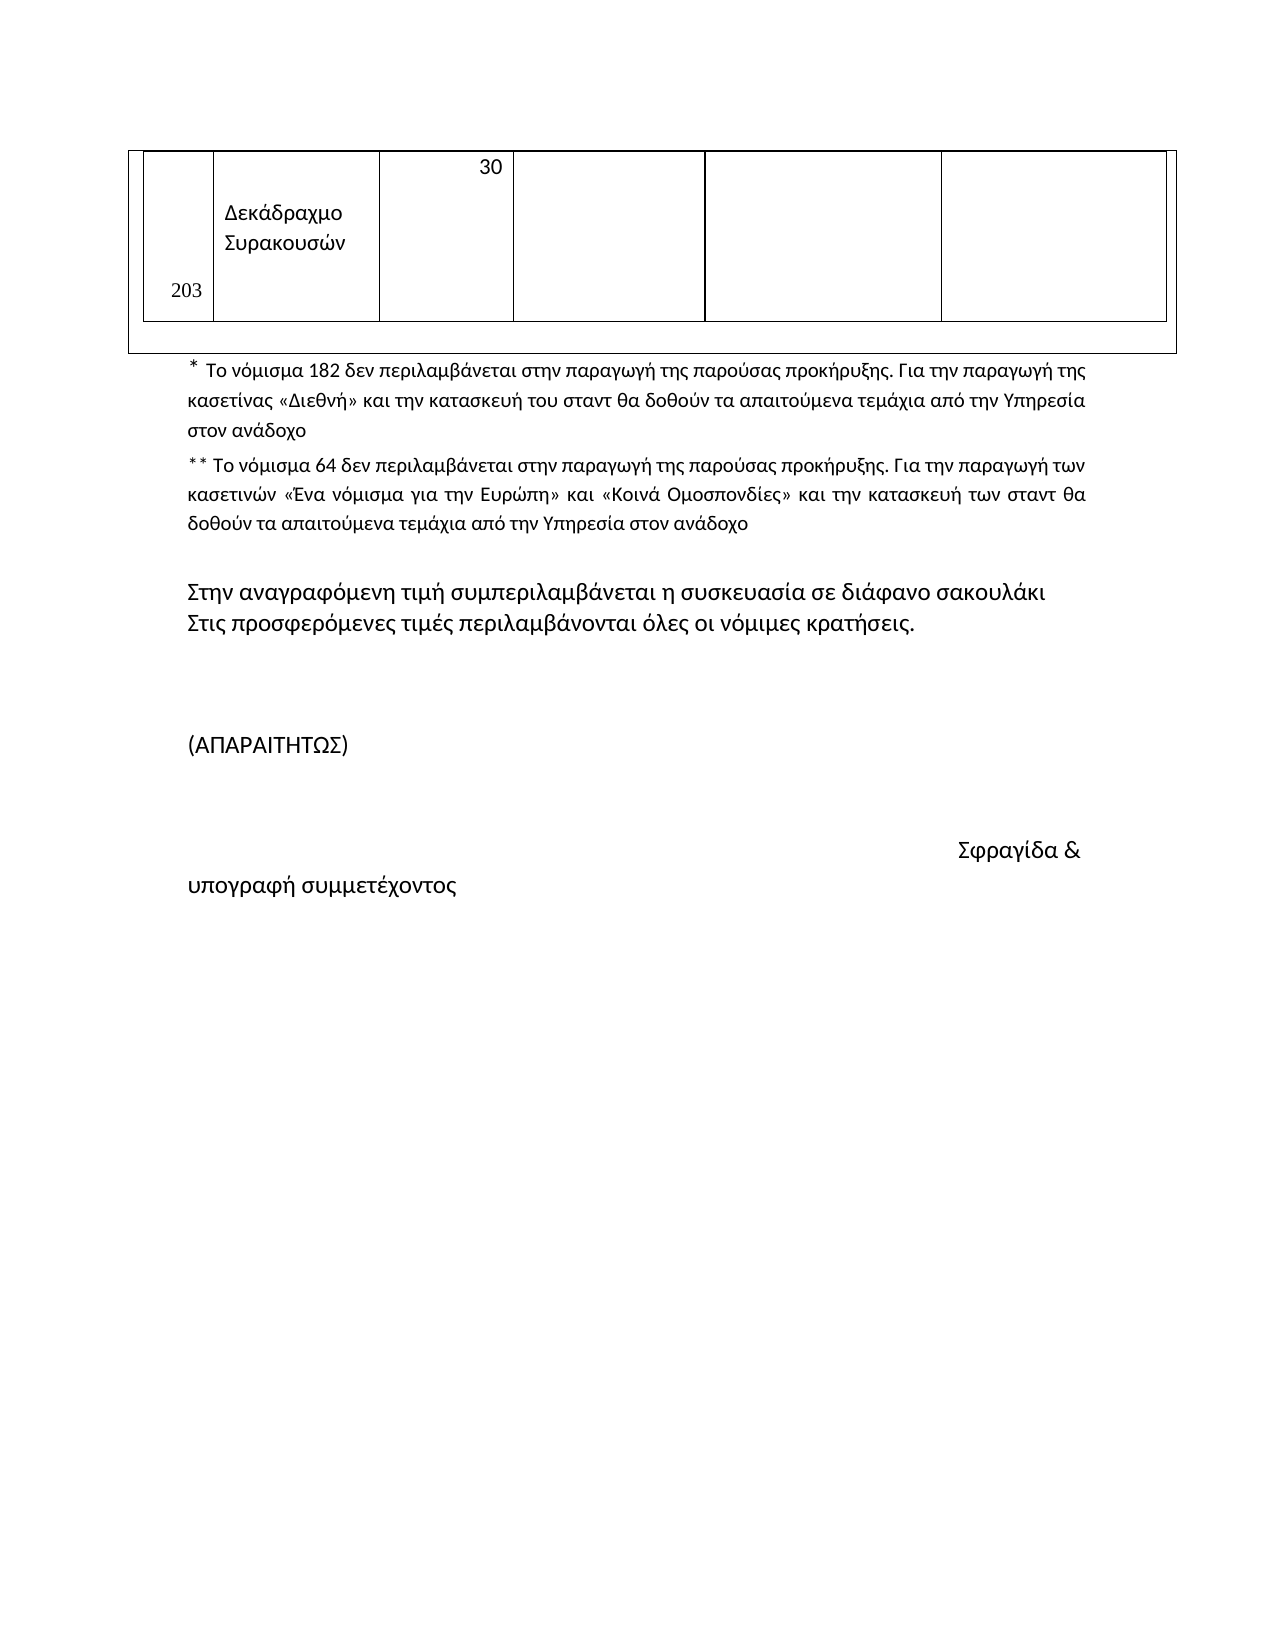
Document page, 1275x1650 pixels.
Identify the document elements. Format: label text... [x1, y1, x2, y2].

text (ΑΠΑΡΑΙΤΗΤΩΣ) [187, 699, 1087, 760]
text * To νόμισμα 182 δεν περιλαμβάνεται στην παραγωγή της παρούσας προκήρυξης. Για την παραγωγή της κασετίνας «Διεθνή» και την κατασκευή του σταντ θα δοθούν τα απαιτούμενα τεμάχια από την Υπηρεσία στον ανάδοχο [187, 354, 1087, 442]
text ** Το νόμισμα 64 δεν περιλαμβάνεται στην παραγωγή της παρούσας προκήρυξης. Για την παραγωγή των κασετινών «Ένα νόμισμα για την Ευρώπη» και «Κοινά Ομοσπονδίες» και την κατασκευή των σταντ θα δοθούν τα απαιτούμενα τεμάχια από την Υπηρεσία στον ανάδοχο [187, 452, 1087, 536]
text Στις προσφερόμενες τιμές περιλαμβάνονται όλες οι νόμιμες κρατήσεις. [187, 607, 1087, 638]
text Σφραγίδα & υπογραφή συμμετέχοντος [187, 834, 1087, 900]
text Στην αναγραφόμενη τιμή συμπεριλαμβάνεται η συσκευασία σε διάφανο σακουλάκι [187, 577, 1087, 607]
table_cell [129, 151, 1176, 352]
